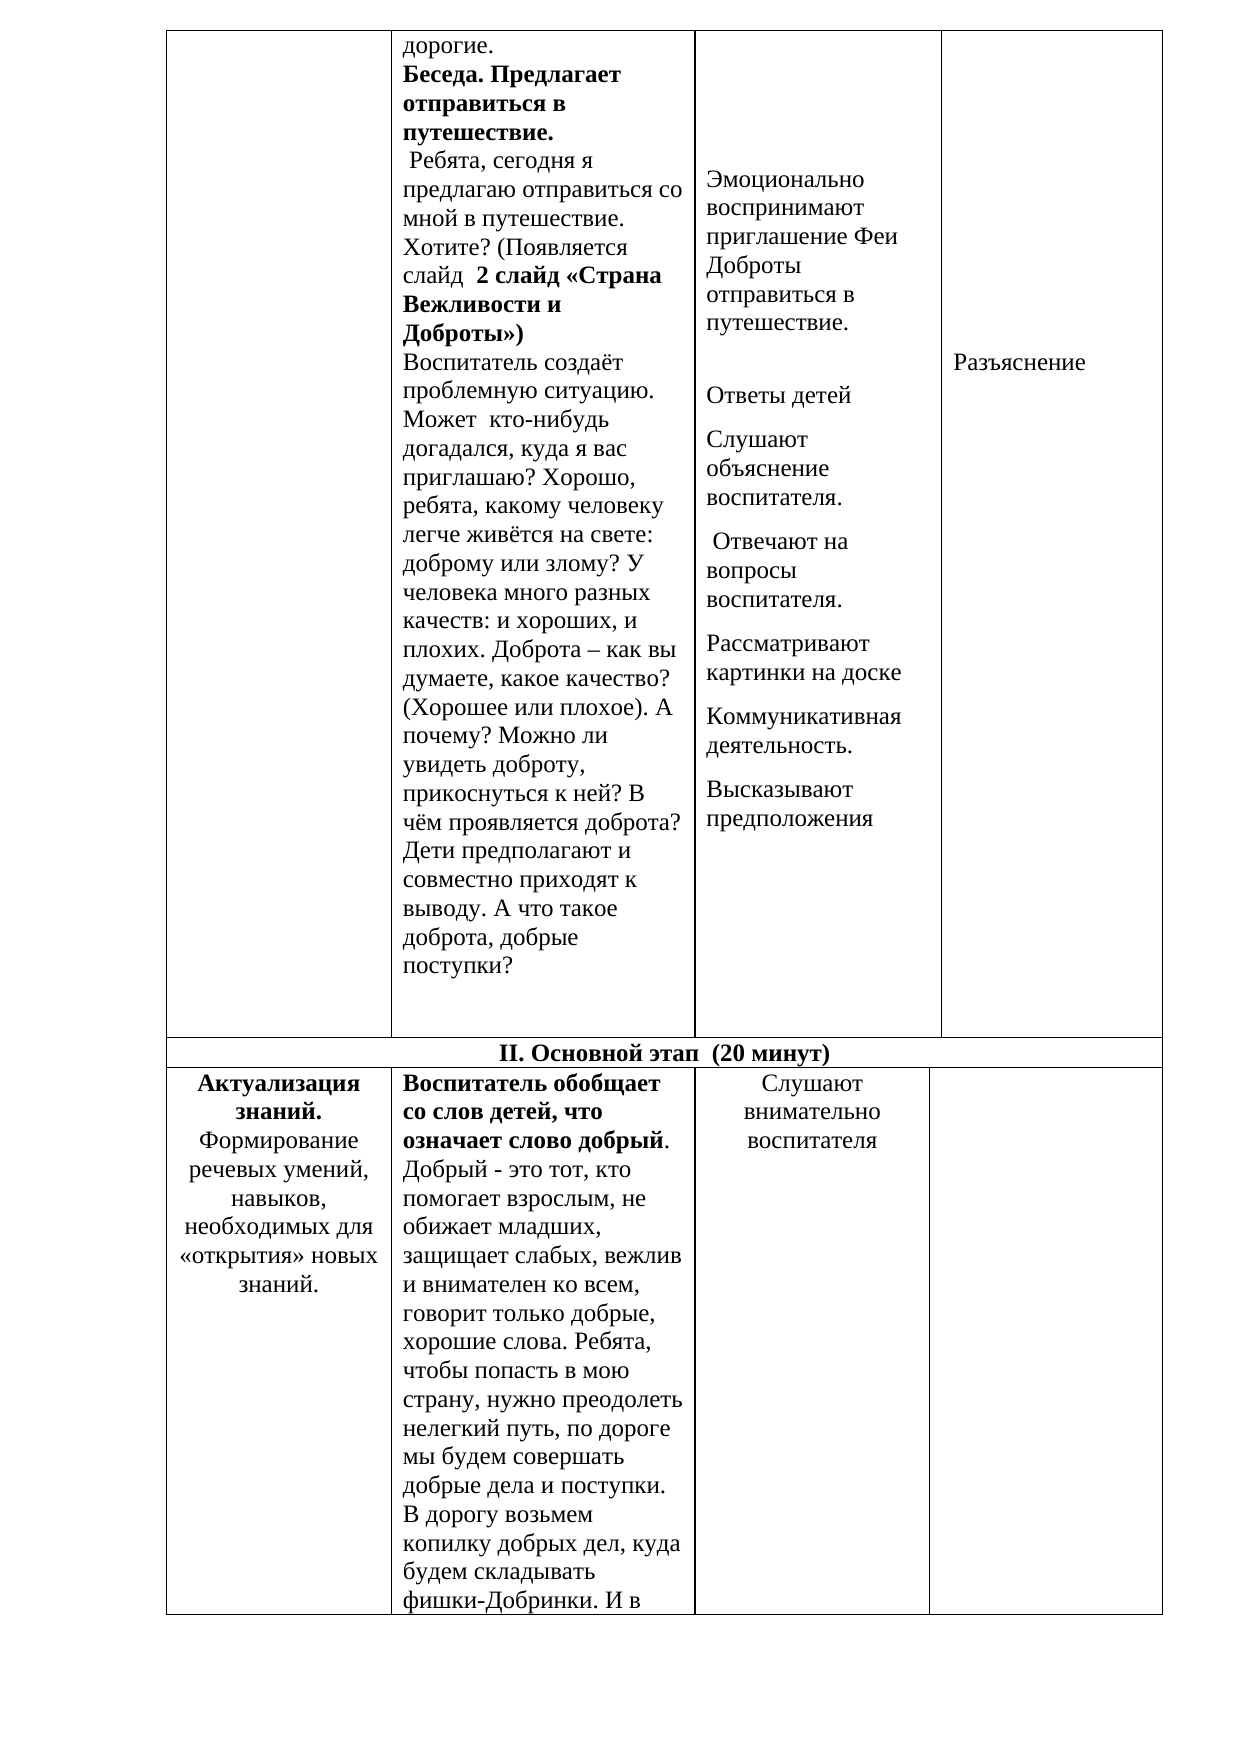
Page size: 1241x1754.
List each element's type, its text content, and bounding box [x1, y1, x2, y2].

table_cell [167, 31, 391, 1037]
table_cell II. Основной этап (20 минут) [167, 1038, 1162, 1067]
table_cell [696, 1068, 929, 1614]
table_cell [930, 1068, 1162, 1614]
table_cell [392, 1068, 694, 1614]
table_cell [696, 31, 941, 1037]
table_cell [392, 31, 694, 1037]
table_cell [942, 31, 1162, 1037]
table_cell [167, 1068, 391, 1614]
